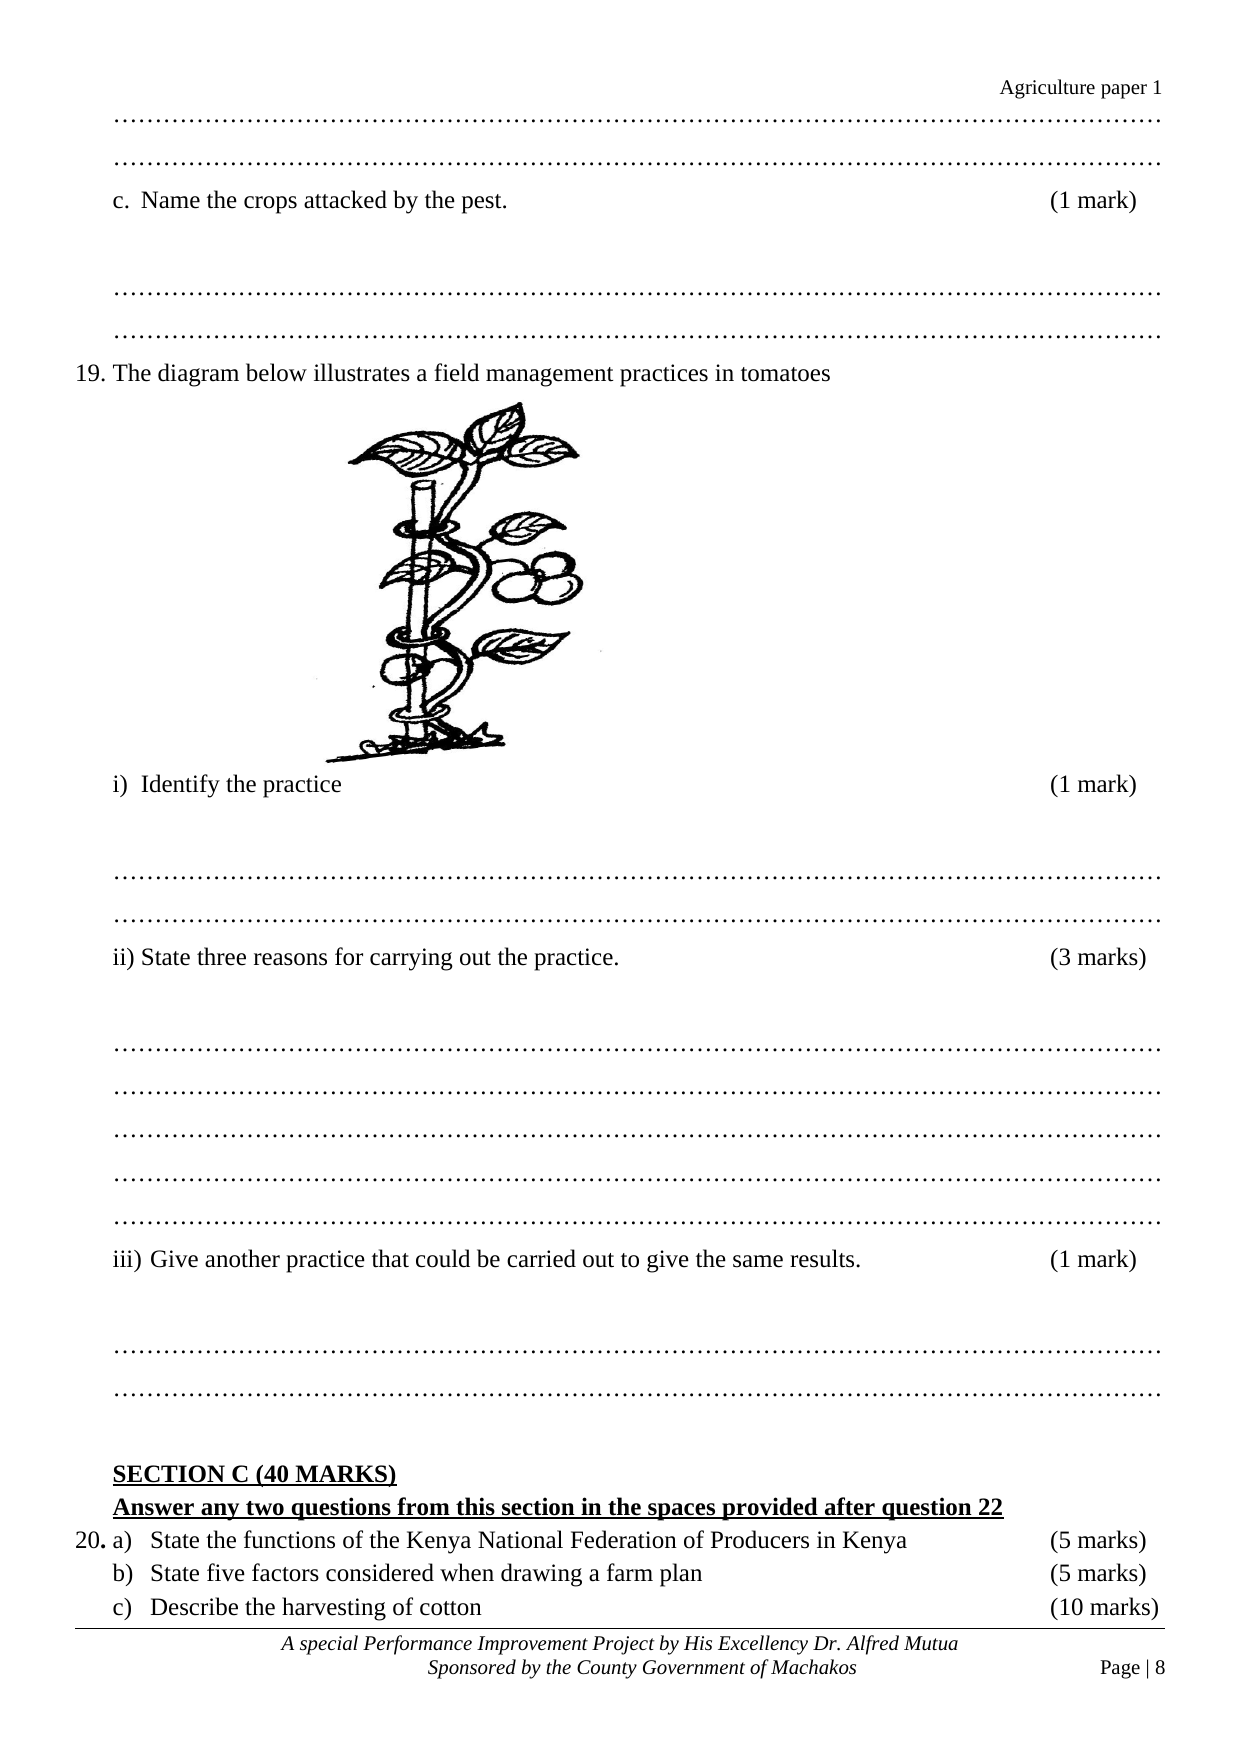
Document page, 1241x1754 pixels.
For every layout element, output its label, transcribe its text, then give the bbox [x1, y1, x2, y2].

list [75, 99, 1165, 171]
list SECTION C (40 MARKS) [112, 1459, 1165, 1488]
list State three reasons for carrying out the practice. (3 marks) [112, 942, 1165, 971]
list Name the crops attacked by the pest. (1 mark) [112, 185, 1165, 214]
list c) Describe the harvesting of cotton (10 marks) [112, 1592, 1165, 1620]
list ……………………………………………………………………………………………………………………………………………………………………………………………………………………………………………………………………………………………………………………………………………………………………………………………………………………………………………………………………………………………………………………………………………………………………………… [75, 985, 1165, 1229]
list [75, 228, 1165, 343]
list 20. a) State the functions of the Kenya National Federation of Producers in Kenya (5 marks) [75, 1526, 1165, 1554]
list Answer any two questions from this section in the spaces provided after question 22 [112, 1492, 1165, 1521]
list Identify the practice (1 mark) [112, 769, 1165, 798]
list ……………………………………………………………………………………………………………………………………………………………………………………………………………………………… [75, 1287, 1165, 1402]
list b) State five factors considered when drawing a farm plan (5 marks) [112, 1558, 1165, 1587]
list ……………………………………………………………………………………………………………………………………………………………………………………………………………………………… [75, 813, 1165, 928]
list The diagram below illustrates a field management practices in tomatoes [75, 358, 1165, 387]
picture [269, 387, 627, 769]
list Give another practice that could be carried out to give the same results. (1 mark) [112, 1244, 1165, 1273]
